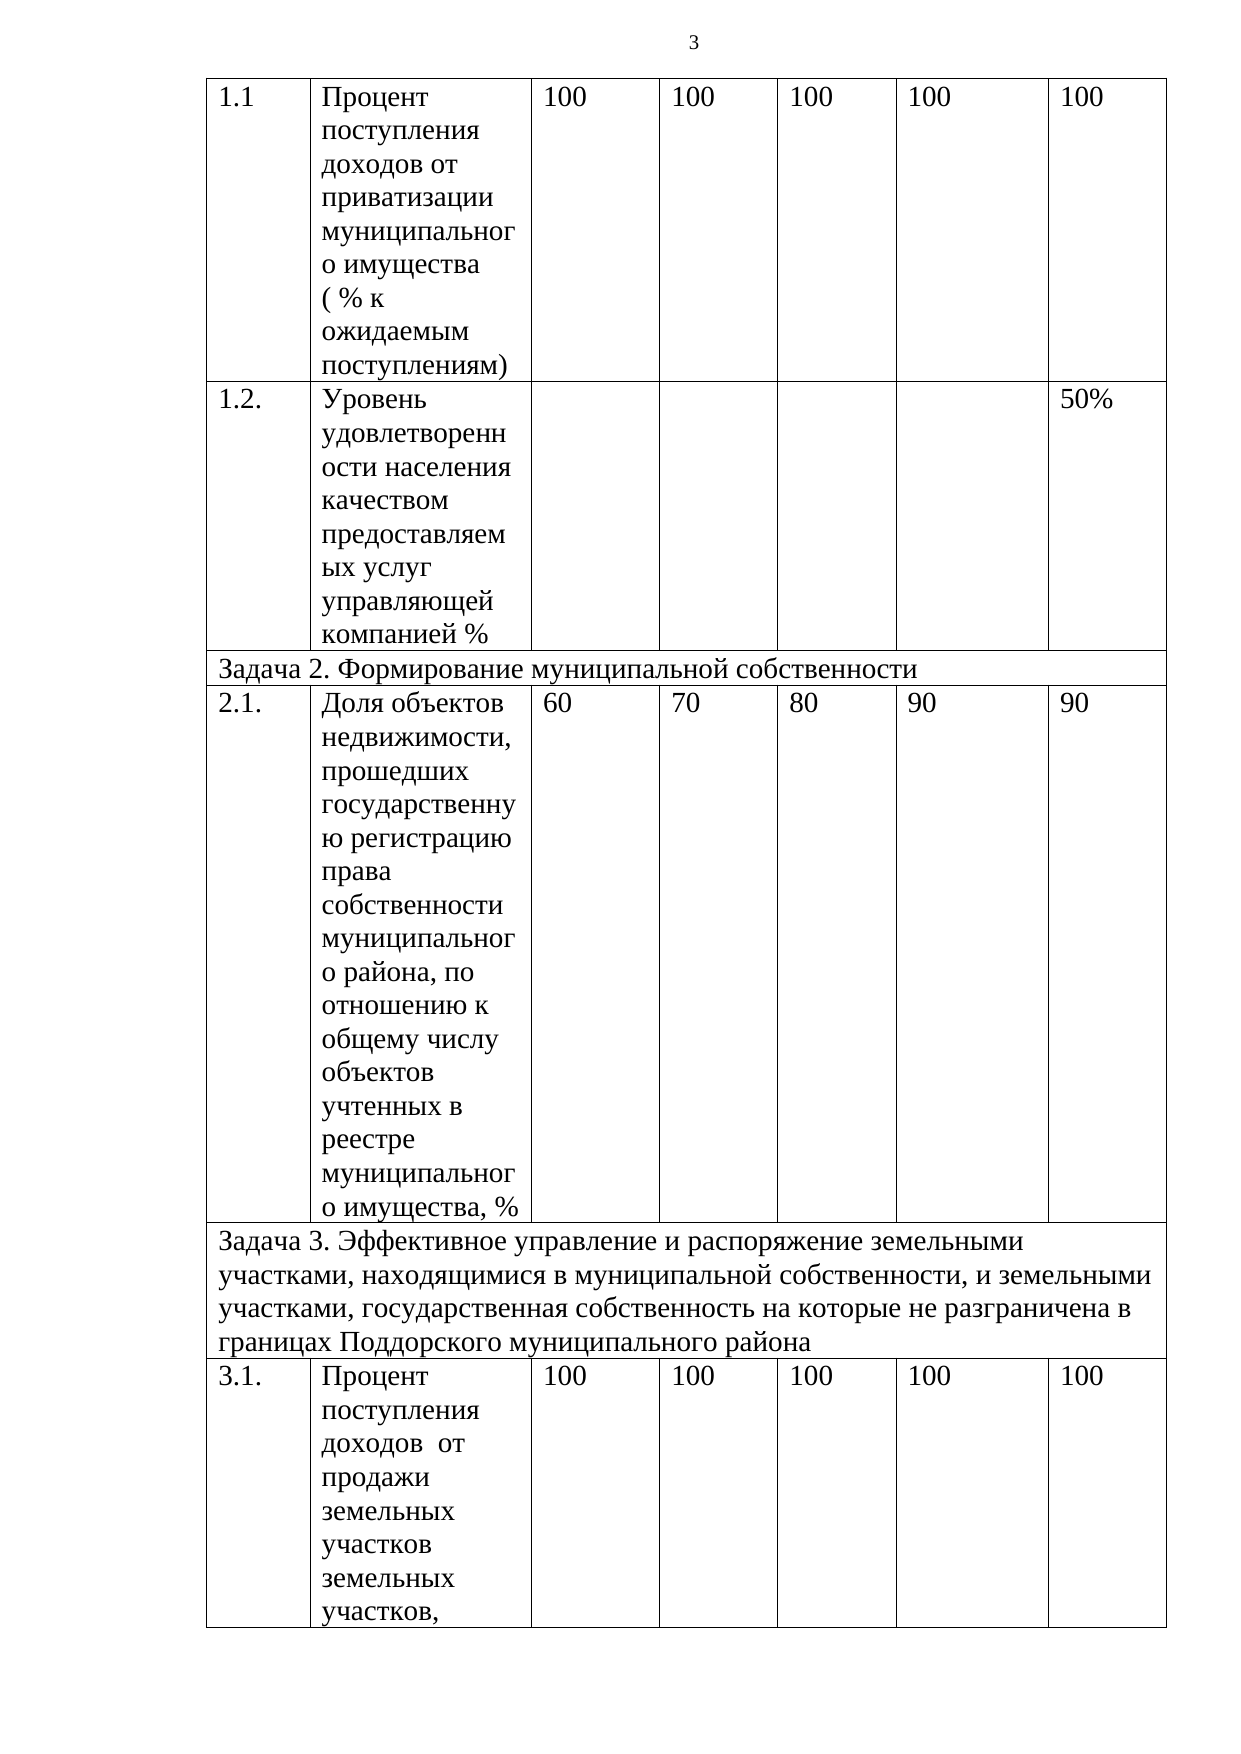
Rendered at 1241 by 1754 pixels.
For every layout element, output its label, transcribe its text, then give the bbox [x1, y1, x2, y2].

table_cell 100 [532, 79, 659, 381]
table_cell [897, 382, 1048, 650]
table_cell 90 [897, 686, 1048, 1222]
table_cell 3.1. [207, 1359, 310, 1627]
table_cell Процент поступления доходов от приватизации муниципального имущества ( % к ожидаемым поступлениям) [311, 79, 531, 381]
table_cell Задача 3. Эффективное управление и распоряжение земельными участками, находящимися в муниципальной собственности, и земельными участками, государственная собственность на которые не разграничена в границах Поддорского муниципального района [207, 1223, 1166, 1357]
table_cell 100 [1049, 1359, 1166, 1627]
table_cell [778, 382, 896, 650]
table_cell 100 [778, 1359, 896, 1627]
table_cell 90 [1049, 686, 1166, 1222]
table_cell 1.2. [207, 382, 310, 650]
table_cell 80 [778, 686, 896, 1222]
table_cell 100 [660, 79, 777, 381]
table_cell Уровень удовлетворенности населения качеством предоставляемых услуг управляющей компанией % [311, 382, 531, 650]
table_cell 100 [778, 79, 896, 381]
table_cell 70 [660, 686, 777, 1222]
table_cell 100 [1049, 79, 1166, 381]
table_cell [311, 1359, 531, 1627]
table_cell Доля объектов недвижимости, прошедших государственную регистрацию права собственности муниципального района, по отношению к общему числу объектов учтенных в реестре муниципального имущества, % [311, 686, 531, 1222]
table_cell 100 [660, 1359, 777, 1627]
table_cell 100 [897, 1359, 1048, 1627]
table_cell 100 [532, 1359, 659, 1627]
table_cell 60 [532, 686, 659, 1222]
table_cell 50% [1049, 382, 1166, 650]
table_cell 100 [897, 79, 1048, 381]
table_cell 1.1 [207, 79, 310, 381]
table_cell [532, 382, 659, 650]
table_cell [660, 382, 777, 650]
table_cell 2.1. [207, 686, 310, 1222]
table_cell Задача 2. Формирование муниципальной собственности [207, 651, 1166, 684]
